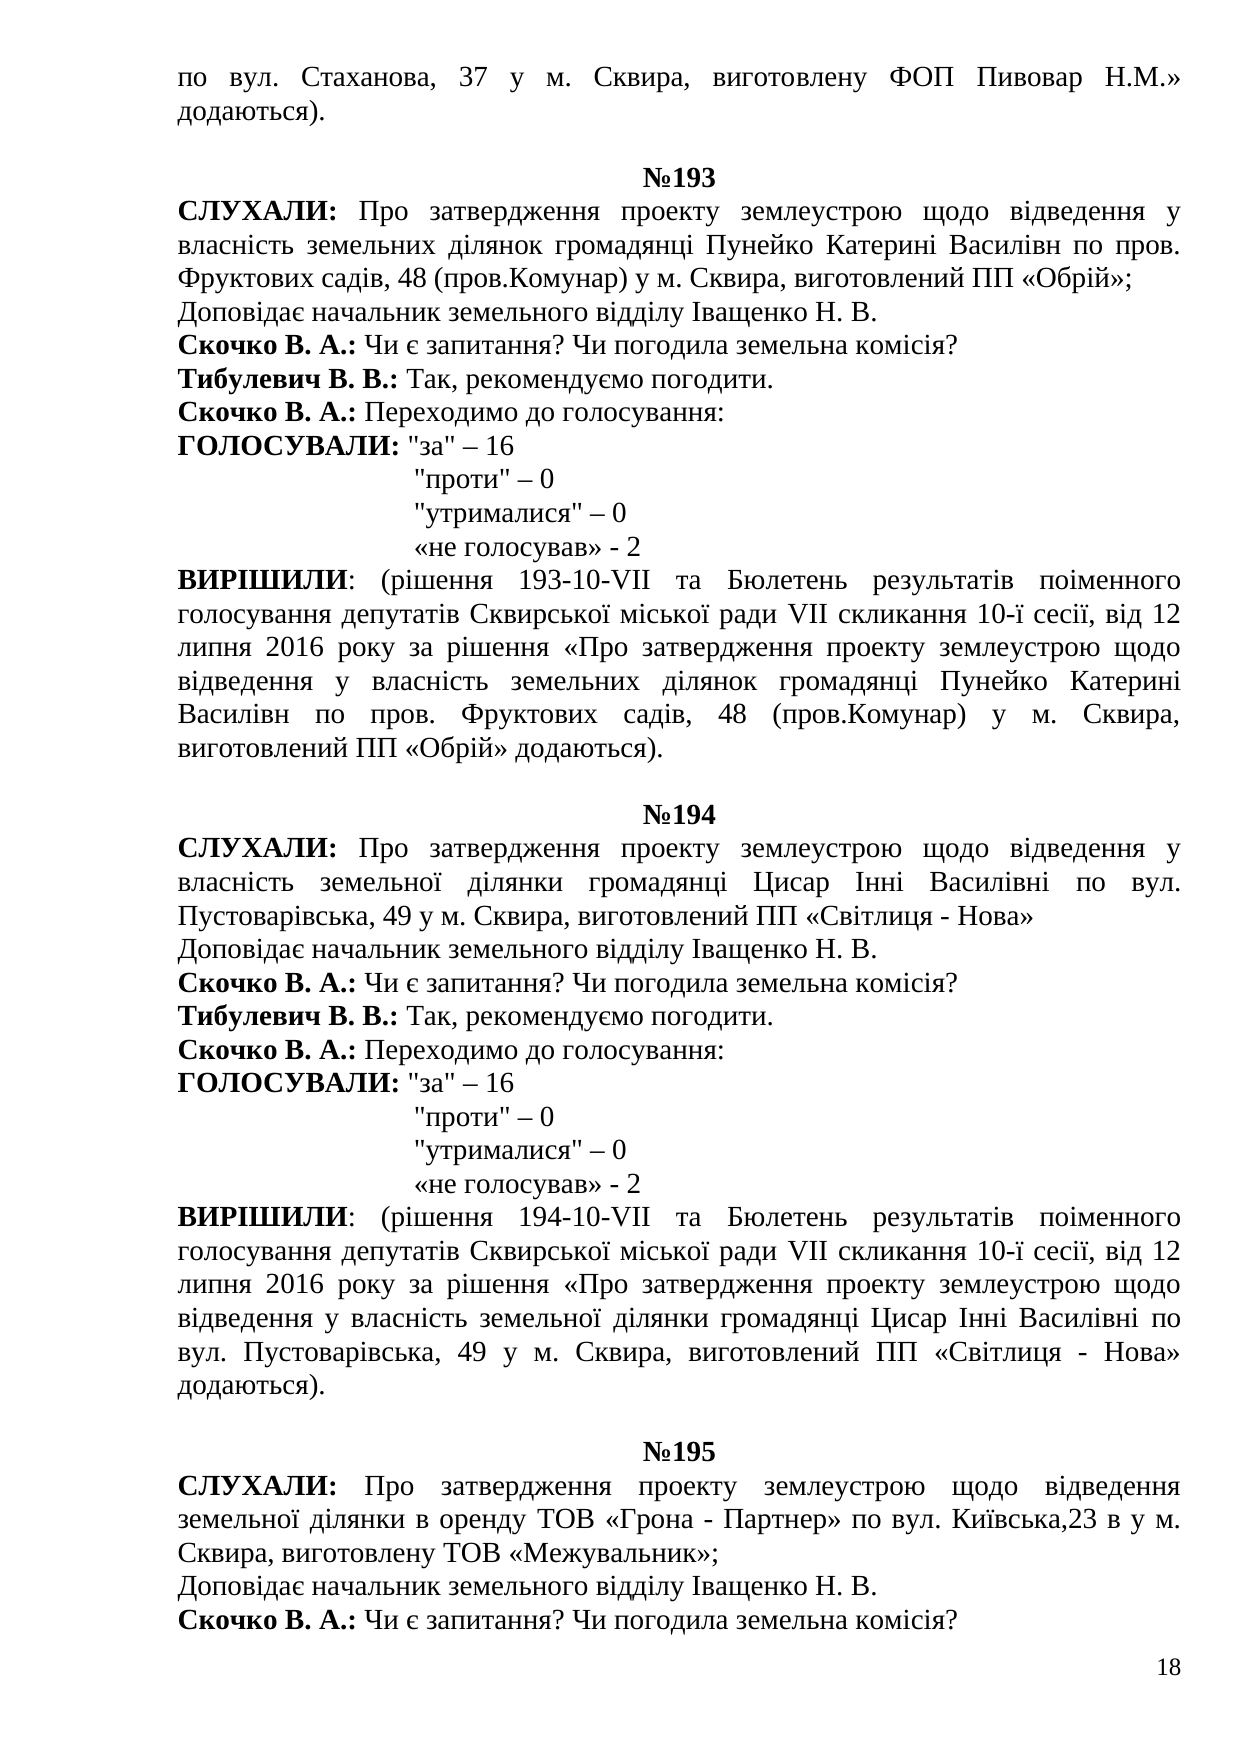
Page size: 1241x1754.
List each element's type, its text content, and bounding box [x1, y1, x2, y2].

text Тибулевич В. В.: Так, рекомендуємо погодити. [177, 998, 1181, 1032]
text СЛУХАЛИ: Про затвердження проекту землеустрою щодо відведення земельної ділянки в оренду ТОВ «Грона - Партнер» по вул. Київська,23 в у м. Сквира, виготовлену ТОВ «Межувальник»; [177, 1468, 1181, 1568]
text ГОЛОСУВАЛИ: "за" – 16 [177, 428, 1181, 462]
text Скочко В. А.: Переходимо до голосування: [177, 394, 1181, 428]
text «не голосував» - 2 [222, 1166, 1181, 1199]
text ГОЛОСУВАЛИ: "за" – 16 [177, 1065, 1181, 1099]
text Доповідає начальник земельного відділу Іващенко Н. В. [177, 931, 1181, 965]
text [177, 59, 1181, 126]
text ВИРІШИЛИ: (рішення 193-10-VІІ та Бюлетень результатів поіменного голосування депутатів Сквирської міської ради VII скликання 10-ї сесії, від 12 липня 2016 року за рішення «Про затвердження проекту землеустрою щодо відведення у власність земельних ділянок громадянці Пунейко Катерині Василівн по пров. Фруктових садів, 48 (пров.Комунар) у м. Сквира, виготовлений ПП «Обрій» додаються). [177, 562, 1181, 763]
text «не голосував» - 2 [222, 529, 1181, 562]
text Доповідає начальник земельного відділу Іващенко Н. В. [177, 1568, 1181, 1602]
text "проти" – 0 [222, 462, 1181, 495]
text "проти" – 0 [222, 1099, 1181, 1132]
text СЛУХАЛИ: Про затвердження проекту землеустрою щодо відведення у власність земельних ділянок громадянці Пунейко Катерині Василівн по пров. Фруктових садів, 48 (пров.Комунар) у м. Сквира, виготовлений ПП «Обрій»; [177, 193, 1181, 294]
text СЛУХАЛИ: Про затвердження проекту землеустрою щодо відведення у власність земельної ділянки громадянці Цисар Інні Василівні по вул. Пустоварівська, 49 у м. Сквира, виготовлений ПП «Світлиця - Нова» [177, 831, 1181, 931]
text №195 [177, 1434, 1181, 1468]
text Тибулевич В. В.: Так, рекомендуємо погодити. [177, 361, 1181, 394]
text Скочко В. А.: Чи є запитання? Чи погодила земельна комісія? [177, 327, 1181, 361]
text Скочко В. А.: Чи є запитання? Чи погодила земельна комісія? [177, 965, 1181, 998]
text Доповідає начальник земельного відділу Іващенко Н. В. [177, 294, 1181, 327]
text №193 [177, 160, 1181, 193]
text Скочко В. А.: Чи є запитання? Чи погодила земельна комісія? [177, 1602, 1181, 1636]
text ВИРІШИЛИ: (рішення 194-10-VІІ та Бюлетень результатів поіменного голосування депутатів Сквирської міської ради VII скликання 10-ї сесії, від 12 липня 2016 року за рішення «Про затвердження проекту землеустрою щодо відведення у власність земельної ділянки громадянці Цисар Інні Василівні по вул. Пустоварівська, 49 у м. Сквира, виготовлений ПП «Світлиця - Нова» додаються). [177, 1199, 1181, 1401]
text "утрималися" – 0 [222, 1132, 1181, 1166]
text №194 [177, 797, 1181, 831]
text "утрималися" – 0 [222, 495, 1181, 529]
text Скочко В. А.: Переходимо до голосування: [177, 1032, 1181, 1065]
